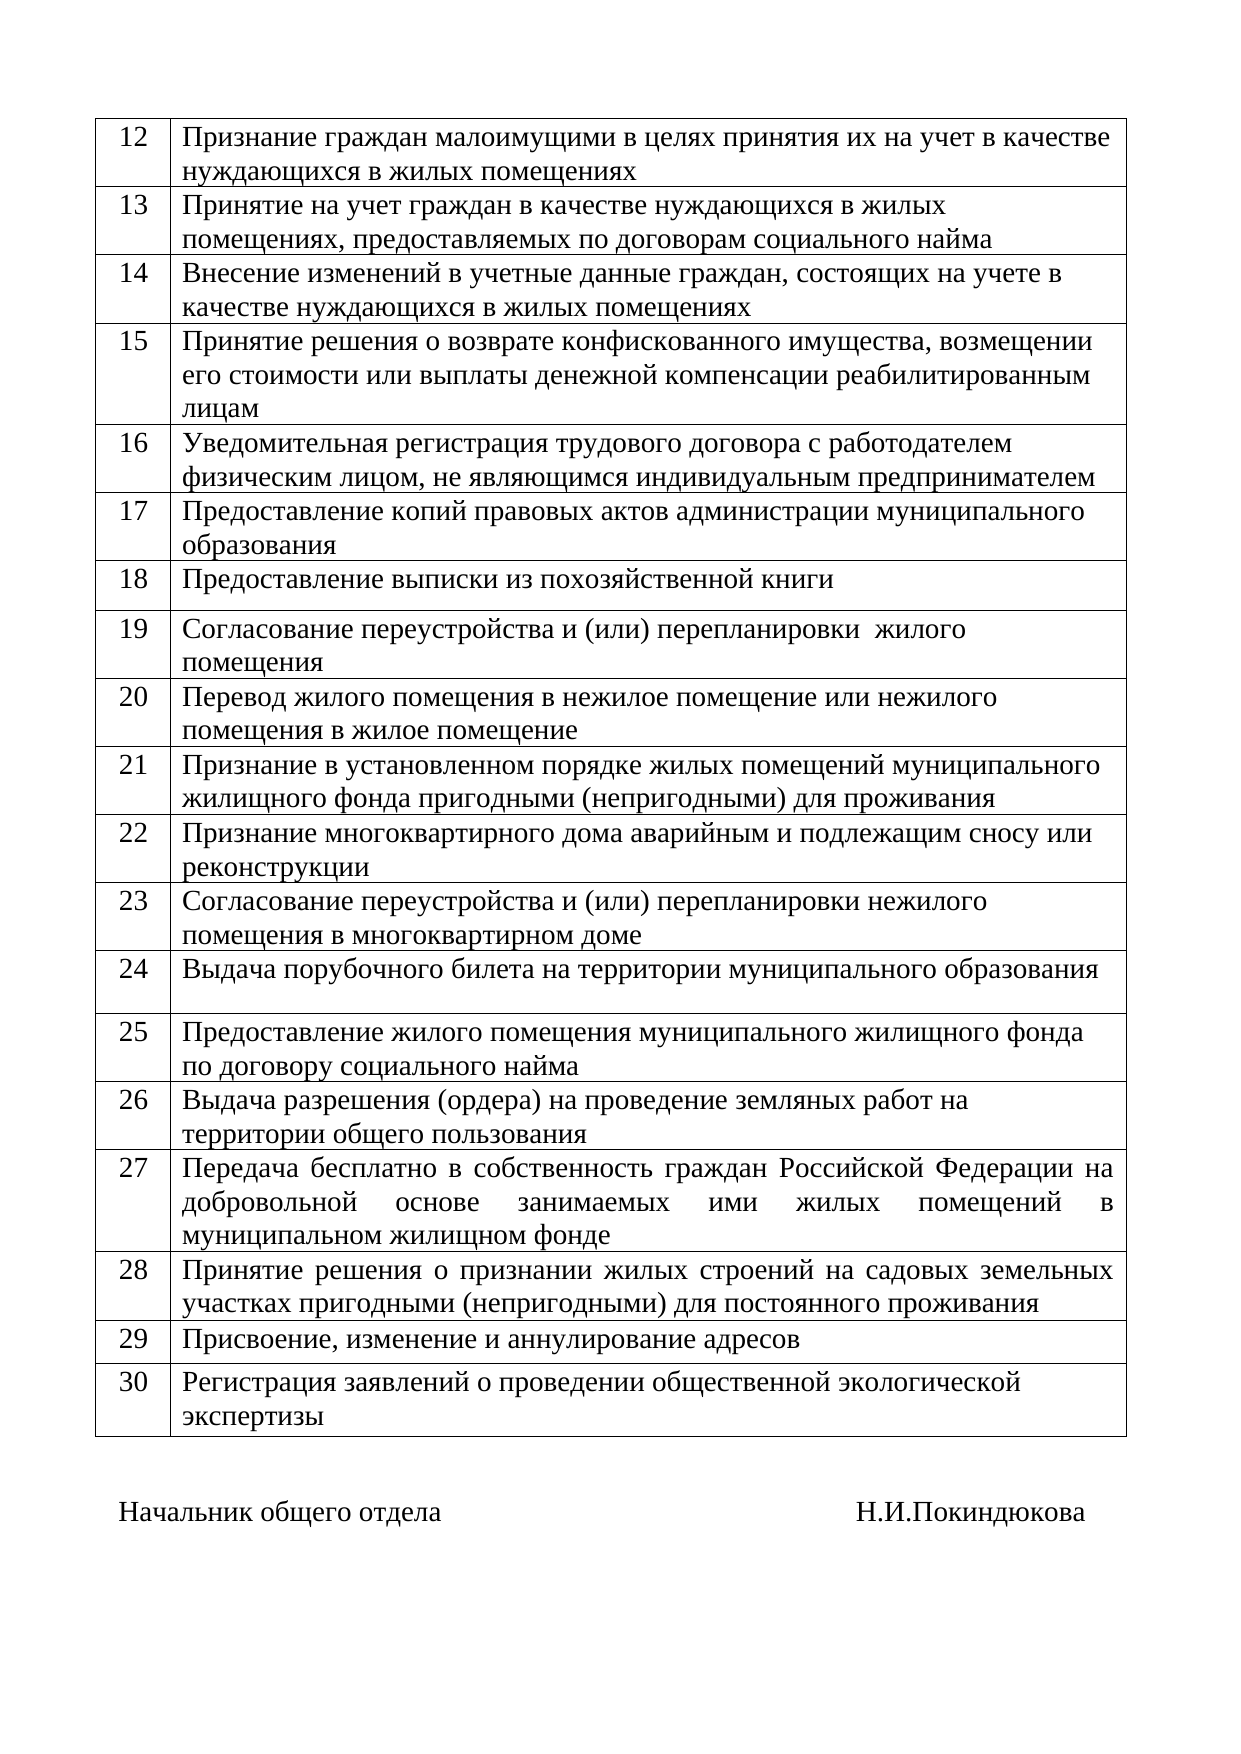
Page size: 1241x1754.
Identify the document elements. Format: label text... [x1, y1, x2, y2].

table_cell Предоставление выписки из похозяйственной книги [171, 561, 1126, 610]
table_cell Признание многоквартирного дома аварийным и подлежащим сносу или реконструкции [171, 815, 1126, 882]
table_cell Присвоение, изменение и аннулирование адресов [171, 1321, 1126, 1363]
table_cell 13 [96, 187, 170, 254]
table_cell Признание в установленном порядке жилых помещений муниципального жилищного фонда пригодными (непригодными) для проживания [171, 747, 1126, 814]
table_cell 22 [96, 815, 170, 882]
table_cell Предоставление копий правовых актов администрации муниципального образования [171, 493, 1126, 560]
table_cell Внесение изменений в учетные данные граждан, состоящих на учете в качестве нуждающихся в жилых помещениях [171, 255, 1126, 322]
table_cell Согласование переустройства и (или) перепланировки жилого помещения [171, 611, 1126, 678]
table_cell 16 [96, 425, 170, 492]
table_cell 15 [96, 324, 170, 424]
table_cell Предоставление жилого помещения муниципального жилищного фонда по договору социального найма [171, 1014, 1126, 1081]
list Начальник общего отдела Н.И.Покиндюкова [118, 1494, 1181, 1528]
table_cell 18 [96, 561, 170, 610]
table_cell Регистрация заявлений о проведении общественной экологической экспертизы [171, 1364, 1126, 1436]
table_cell Перевод жилого помещения в нежилое помещение или нежилого помещения в жилое помещение [171, 679, 1126, 746]
table_cell 28 [96, 1252, 170, 1320]
table_cell 21 [96, 747, 170, 814]
table_cell Принятие на учет граждан в качестве нуждающихся в жилых помещениях, предоставляемых по договорам социального найма [171, 187, 1126, 254]
table_cell Принятие решения о признании жилых строений на садовых земельных участках пригодными (непригодными) для постоянного проживания [171, 1252, 1126, 1320]
table_cell 24 [96, 951, 170, 1013]
table_cell 17 [96, 493, 170, 560]
table_cell 26 [96, 1082, 170, 1149]
table_cell Признание граждан малоимущими в целях принятия их на учет в качестве нуждающихся в жилых помещениях [171, 119, 1126, 186]
table_cell Согласование переустройства и (или) перепланировки нежилого помещения в многоквартирном доме [171, 883, 1126, 950]
table_cell 29 [96, 1321, 170, 1363]
table_cell Передача бесплатно в собственность граждан Российской Федерации на добровольной основе занимаемых ими жилых помещений в муниципальном жилищном фонде [171, 1150, 1126, 1251]
table_cell 27 [96, 1150, 170, 1251]
table_cell 14 [96, 255, 170, 322]
table_cell 12 [96, 119, 170, 186]
table_cell 20 [96, 679, 170, 746]
table_cell Уведомительная регистрация трудового договора с работодателем физическим лицом, не являющимся индивидуальным предпринимателем [171, 425, 1126, 492]
table_cell Выдача порубочного билета на территории муниципального образования [171, 951, 1126, 1013]
table_cell 30 [96, 1364, 170, 1436]
table_cell Выдача разрешения (ордера) на проведение земляных работ на территории общего пользования [171, 1082, 1126, 1149]
table_cell 19 [96, 611, 170, 678]
table_cell 23 [96, 883, 170, 950]
table_cell Принятие решения о возврате конфискованного имущества, возмещении его стоимости или выплаты денежной компенсации реабилитированным лицам [171, 324, 1126, 424]
table_cell 25 [96, 1014, 170, 1081]
